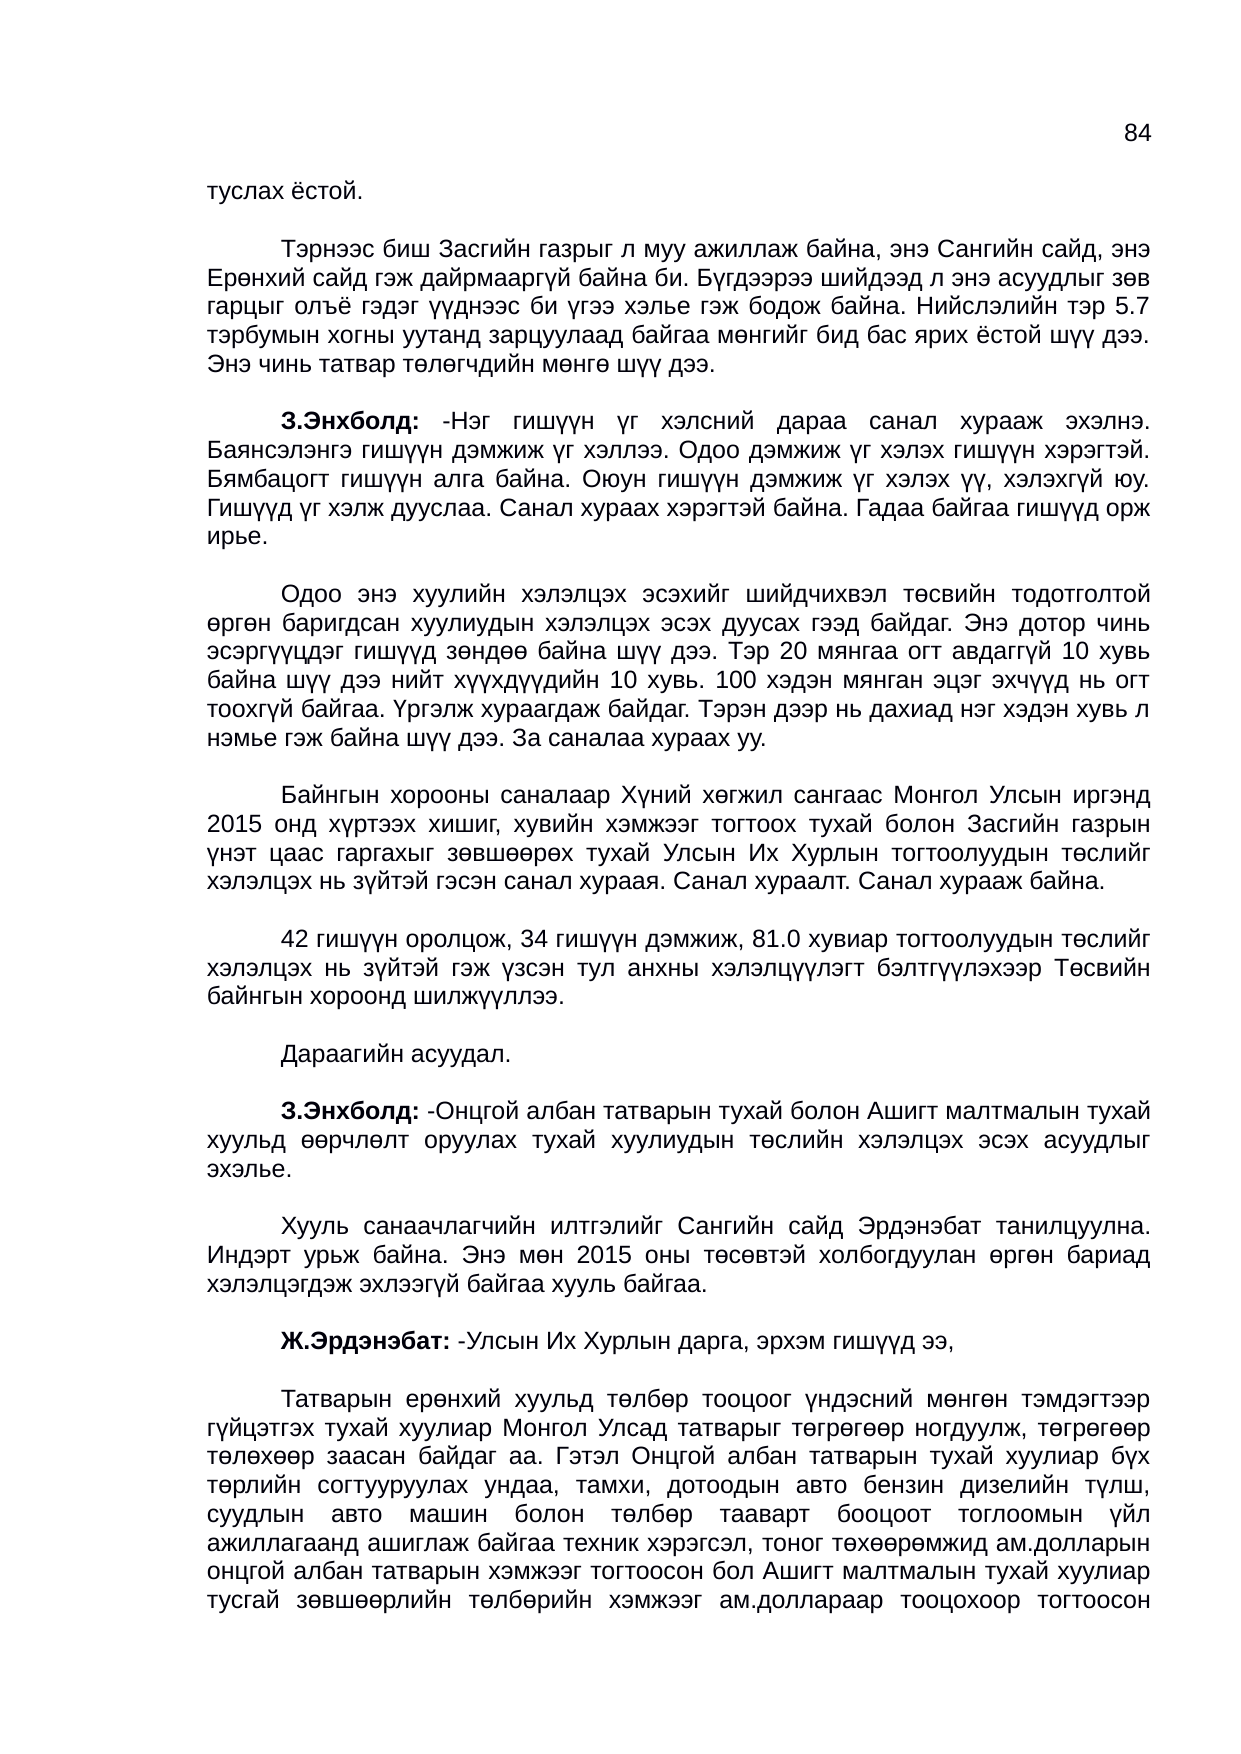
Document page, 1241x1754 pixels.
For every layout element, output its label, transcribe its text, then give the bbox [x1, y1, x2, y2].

text Тэрнээс биш Засгийн газрыг л муу ажиллаж байна, энэ Сангийн сайд, энэ Ерөнхий сайд гэж дайрмааргүй байна би. Бүгдээрээ шийдээд л энэ асуудлыг зөв гарцыг олъё гэдэг үүднээс би үгээ хэлье гэж бодож байна. Нийслэлийн тэр 5.7 тэрбумын хогны уутанд зарцуулаад байгаа мөнгийг бид бас ярих ёстой шүү дээ. Энэ чинь татвар төлөгчдийн мөнгө шүү дээ. [207, 234, 1152, 378]
text Ж.Эрдэнэбат: -Улсын Их Хурлын дарга, эрхэм гишүүд ээ, [207, 1326, 1152, 1355]
text Хууль санаачлагчийн илтгэлийг Сангийн сайд Эрдэнэбат танилцуулна. Индэрт урьж байна. Энэ мөн 2015 оны төсөвтэй холбогдуулан өргөн бариад хэлэлцэгдэж эхлээгүй байгаа хууль байгаа. [207, 1211, 1152, 1298]
text Байнгын хорооны саналаар Хүний хөгжил сангаас Монгол Улсын иргэнд 2015 онд хүртээх хишиг, хувийн хэмжээг тогтоох тухай болон Засгийн газрын үнэт цаас гаргахыг зөвшөөрөх тухай Улсын Их Хурлын тогтоолуудын төслийг хэлэлцэх нь зүйтэй гэсэн санал хураая. Санал хураалт. Санал хурааж байна. [207, 780, 1152, 895]
text З.Энхболд: -Онцгой албан татварын тухай болон Ашигт малтмалын тухай хуульд өөрчлөлт оруулах тухай хуулиудын төслийн хэлэлцэх эсэх асуудлыг эхэлье. [207, 1096, 1152, 1183]
text Дараагийн асуудал. [207, 1039, 1152, 1068]
text Одоо энэ хуулийн хэлэлцэх эсэхийг шийдчихвэл төсвийн тодотголтой өргөн баригдсан хуулиудын хэлэлцэх эсэх дуусах гээд байдаг. Энэ дотор чинь эсэргүүцдэг гишүүд зөндөө байна шүү дээ. Тэр 20 мянгаа огт авдаггүй 10 хувь байна шүү дээ нийт хүүхдүүдийн 10 хувь. 100 хэдэн мянган эцэг эхчүүд нь огт тоохгүй байгаа. Үргэлж хураагдаж байдаг. Тэрэн дээр нь дахиад нэг хэдэн хувь л нэмье гэж байна шүү дээ. За саналаа хураах уу. [207, 579, 1152, 751]
text З.Энхболд: -Нэг гишүүн үг хэлсний дараа санал хурааж эхэлнэ. Баянсэлэнгэ гишүүн дэмжиж үг хэллээ. Одоо дэмжиж үг хэлэх гишүүн хэрэгтэй. Бямбацогт гишүүн алга байна. Оюун гишүүн дэмжиж үг хэлэх үү, хэлэхгүй юу. Гишүүд үг хэлж дууслаа. Санал хураах хэрэгтэй байна. Гадаа байгаа гишүүд орж ирье. [207, 406, 1152, 550]
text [207, 176, 1152, 205]
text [207, 1384, 1152, 1614]
text 42 гишүүн оролцож, 34 гишүүн дэмжиж, 81.0 хувиар тогтоолуудын төслийг хэлэлцэх нь зүйтэй гэж үзсэн тул анхны хэлэлцүүлэгт бэлтгүүлэхээр Төсвийн байнгын хороонд шилжүүллээ. [207, 924, 1152, 1010]
